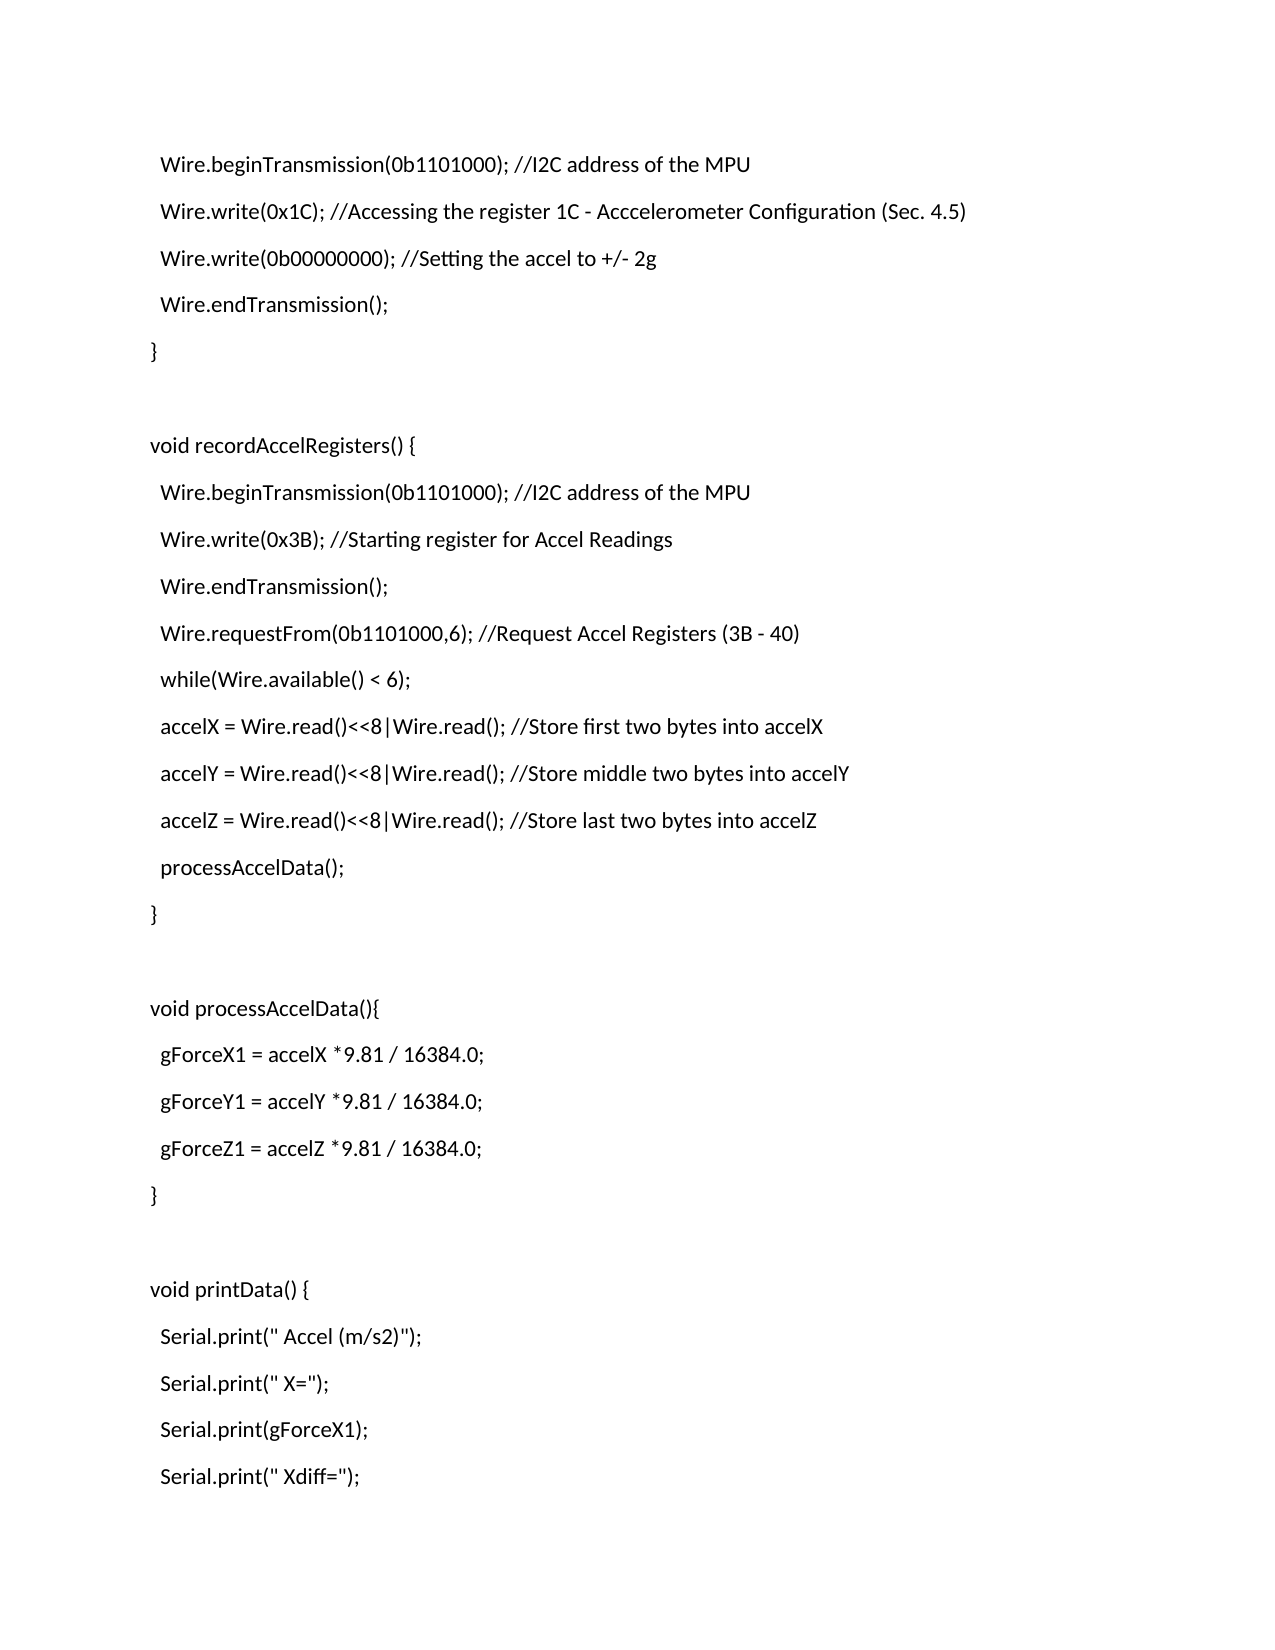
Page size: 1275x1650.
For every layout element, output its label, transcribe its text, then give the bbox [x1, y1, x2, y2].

text } [150, 1181, 1125, 1209]
text gForceY1 = accelY *9.81 / 16384.0; [150, 1087, 1125, 1116]
text void recordAccelRegisters() { [150, 431, 1125, 459]
text Wire.endTransmission(); [150, 291, 1125, 319]
text Wire.beginTransmission(0b1101000); //I2C address of the MPU [150, 478, 1125, 506]
text accelZ = Wire.read()<<8|Wire.read(); //Store last two bytes into accelZ [150, 806, 1125, 834]
text } [150, 337, 1125, 366]
text Serial.print(" X="); [150, 1369, 1125, 1397]
text void processAccelData(){ [150, 994, 1125, 1022]
text accelX = Wire.read()<<8|Wire.read(); //Store first two bytes into accelX [150, 712, 1125, 741]
text } [150, 900, 1125, 928]
text gForceZ1 = accelZ *9.81 / 16384.0; [150, 1134, 1125, 1162]
text while(Wire.available() < 6); [150, 666, 1125, 694]
text gForceX1 = accelX *9.81 / 16384.0; [150, 1041, 1125, 1069]
text Wire.write(0x3B); //Starting register for Accel Readings [150, 525, 1125, 553]
text Wire.write(0b00000000); //Setting the accel to +/- 2g [150, 244, 1125, 272]
text Wire.write(0x1C); //Accessing the register 1C - Acccelerometer Configuration (Sec. 4.5) [150, 197, 1125, 225]
text accelY = Wire.read()<<8|Wire.read(); //Store middle two bytes into accelY [150, 759, 1125, 787]
text Serial.print(gForceX1); [150, 1416, 1125, 1444]
text Wire.requestFrom(0b1101000,6); //Request Accel Registers (3B - 40) [150, 619, 1125, 647]
text Wire.endTransmission(); [150, 572, 1125, 600]
text void printData() { [150, 1275, 1125, 1303]
text Serial.print(" Xdiff="); [150, 1462, 1125, 1491]
text processAccelData(); [150, 853, 1125, 881]
text Serial.print(" Accel (m/s2)"); [150, 1322, 1125, 1350]
text Wire.beginTransmission(0b1101000); //I2C address of the MPU [150, 150, 1125, 178]
